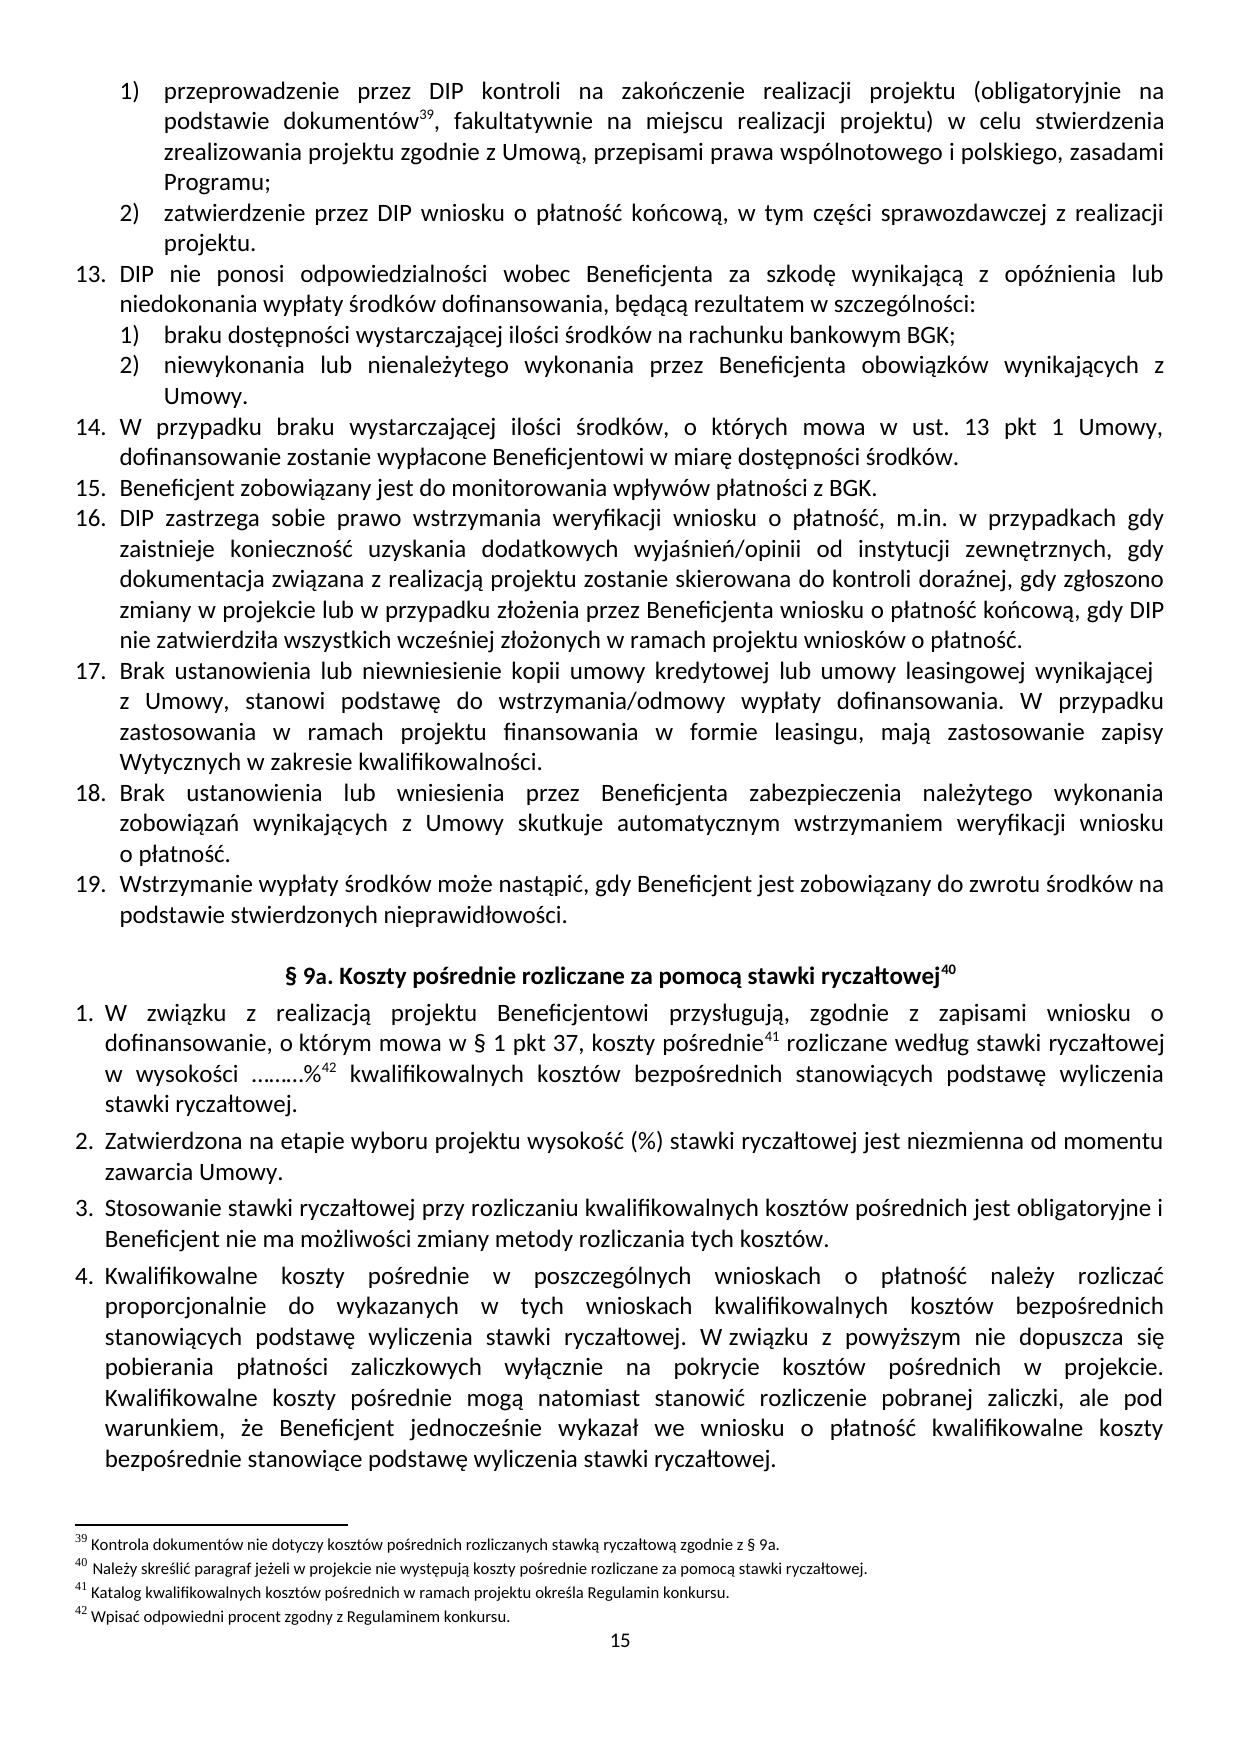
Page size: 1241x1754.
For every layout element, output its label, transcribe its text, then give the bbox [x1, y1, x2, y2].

list Kwalifikowalne koszty pośrednie w poszczególnych wnioskach o płatność należy rozliczać proporcjonalnie do wykazanych w tych wnioskach kwalifikowalnych kosztów bezpośrednich stanowiących podstawę wyliczenia stawki ryczałtowej. W związku z powyższym nie dopuszcza się pobierania płatności zaliczkowych wyłącznie na pokrycie kosztów pośrednich w projekcie. Kwalifikowalne koszty pośrednie mogą natomiast stanowić rozliczenie pobranej zaliczki, ale pod warunkiem, że Beneficjent jednocześnie wykazał we wniosku o płatność kwalifikowalne koszty bezpośrednie stanowiące podstawę wyliczenia stawki ryczałtowej. [75, 1260, 1165, 1473]
list Beneficjent zobowiązany jest do monitorowania wpływów płatności z BGK. [75, 472, 1165, 502]
list Brak ustanowienia lub niewniesienie kopii umowy kredytowej lub umowy leasingowej wynikającej z Umowy, stanowi podstawę do wstrzymania/odmowy wypłaty dofinansowania. W przypadku zastosowania w ramach projektu finansowania w formie leasingu, mają zastosowanie zapisy Wytycznych w zakresie kwalifikowalności. [75, 655, 1165, 777]
list W związku z realizacją projektu Beneficjentowi przysługują, zgodnie z zapisami wniosku o dofinansowanie, o którym mowa w § 1 pkt 37, koszty pośrednie rozliczane według stawki ryczałtowej w wysokości ………% kwalifikowalnych kosztów bezpośrednich stanowiących podstawę wyliczenia stawki ryczałtowej. [75, 997, 1165, 1119]
list DIP zastrzega sobie prawo wstrzymania weryfikacji wniosku o płatność, m.in. w przypadkach gdy zaistnieje konieczność uzyskania dodatkowych wyjaśnień/opinii od instytucji zewnętrznych, gdy dokumentacja związana z realizacją projektu zostanie skierowana do kontroli doraźnej, gdy zgłoszono zmiany w projekcie lub w przypadku złożenia przez Beneficjenta wniosku o płatność końcową, gdy DIP nie zatwierdziła wszystkich wcześniej złożonych w ramach projektu wniosków o płatność. [75, 502, 1165, 655]
list Stosowanie stawki ryczałtowej przy rozliczaniu kwalifikowalnych kosztów pośrednich jest obligatoryjne i Beneficjent nie ma możliwości zmiany metody rozliczania tych kosztów. [75, 1192, 1165, 1253]
list Wstrzymanie wypłaty środków może nastąpić, gdy Beneficjent jest zobowiązany do zwrotu środków na podstawie stwierdzonych nieprawidłowości. [75, 868, 1165, 929]
list braku dostępności wystarczającej ilości środków na rachunku bankowym BGK; [119, 319, 1165, 350]
text § 9a. Koszty pośrednie rozliczane za pomocą stawki ryczałtowej [75, 960, 1165, 991]
list Zatwierdzona na etapie wyboru projektu wysokość (%) stawki ryczałtowej jest niezmienna od momentu zawarcia Umowy. [75, 1125, 1165, 1186]
list przeprowadzenie przez DIP kontroli na zakończenie realizacji projektu (obligatoryjnie na podstawie dokumentów, fakultatywnie na miejscu realizacji projektu) w celu stwierdzenia zrealizowania projektu zgodnie z Umową, przepisami prawa wspólnotowego i polskiego, zasadami Programu; [119, 75, 1165, 197]
list DIP nie ponosi odpowiedzialności wobec Beneficjenta za szkodę wynikającą z opóźnienia lub niedokonania wypłaty środków dofinansowania, będącą rezultatem w szczególności: [75, 258, 1165, 319]
list niewykonania lub nienależytego wykonania przez Beneficjenta obowiązków wynikających z Umowy. [119, 350, 1165, 411]
list W przypadku braku wystarczającej ilości środków, o których mowa w ust. 13 pkt 1 Umowy, dofinansowanie zostanie wypłacone Beneficjentowi w miarę dostępności środków. [75, 411, 1165, 472]
list zatwierdzenie przez DIP wniosku o płatność końcową, w tym części sprawozdawczej z realizacji projektu. [119, 197, 1165, 258]
list Brak ustanowienia lub wniesienia przez Beneficjenta zabezpieczenia należytego wykonania zobowiązań wynikających z Umowy skutkuje automatycznym wstrzymaniem weryfikacji wniosku o płatność. [75, 777, 1165, 868]
